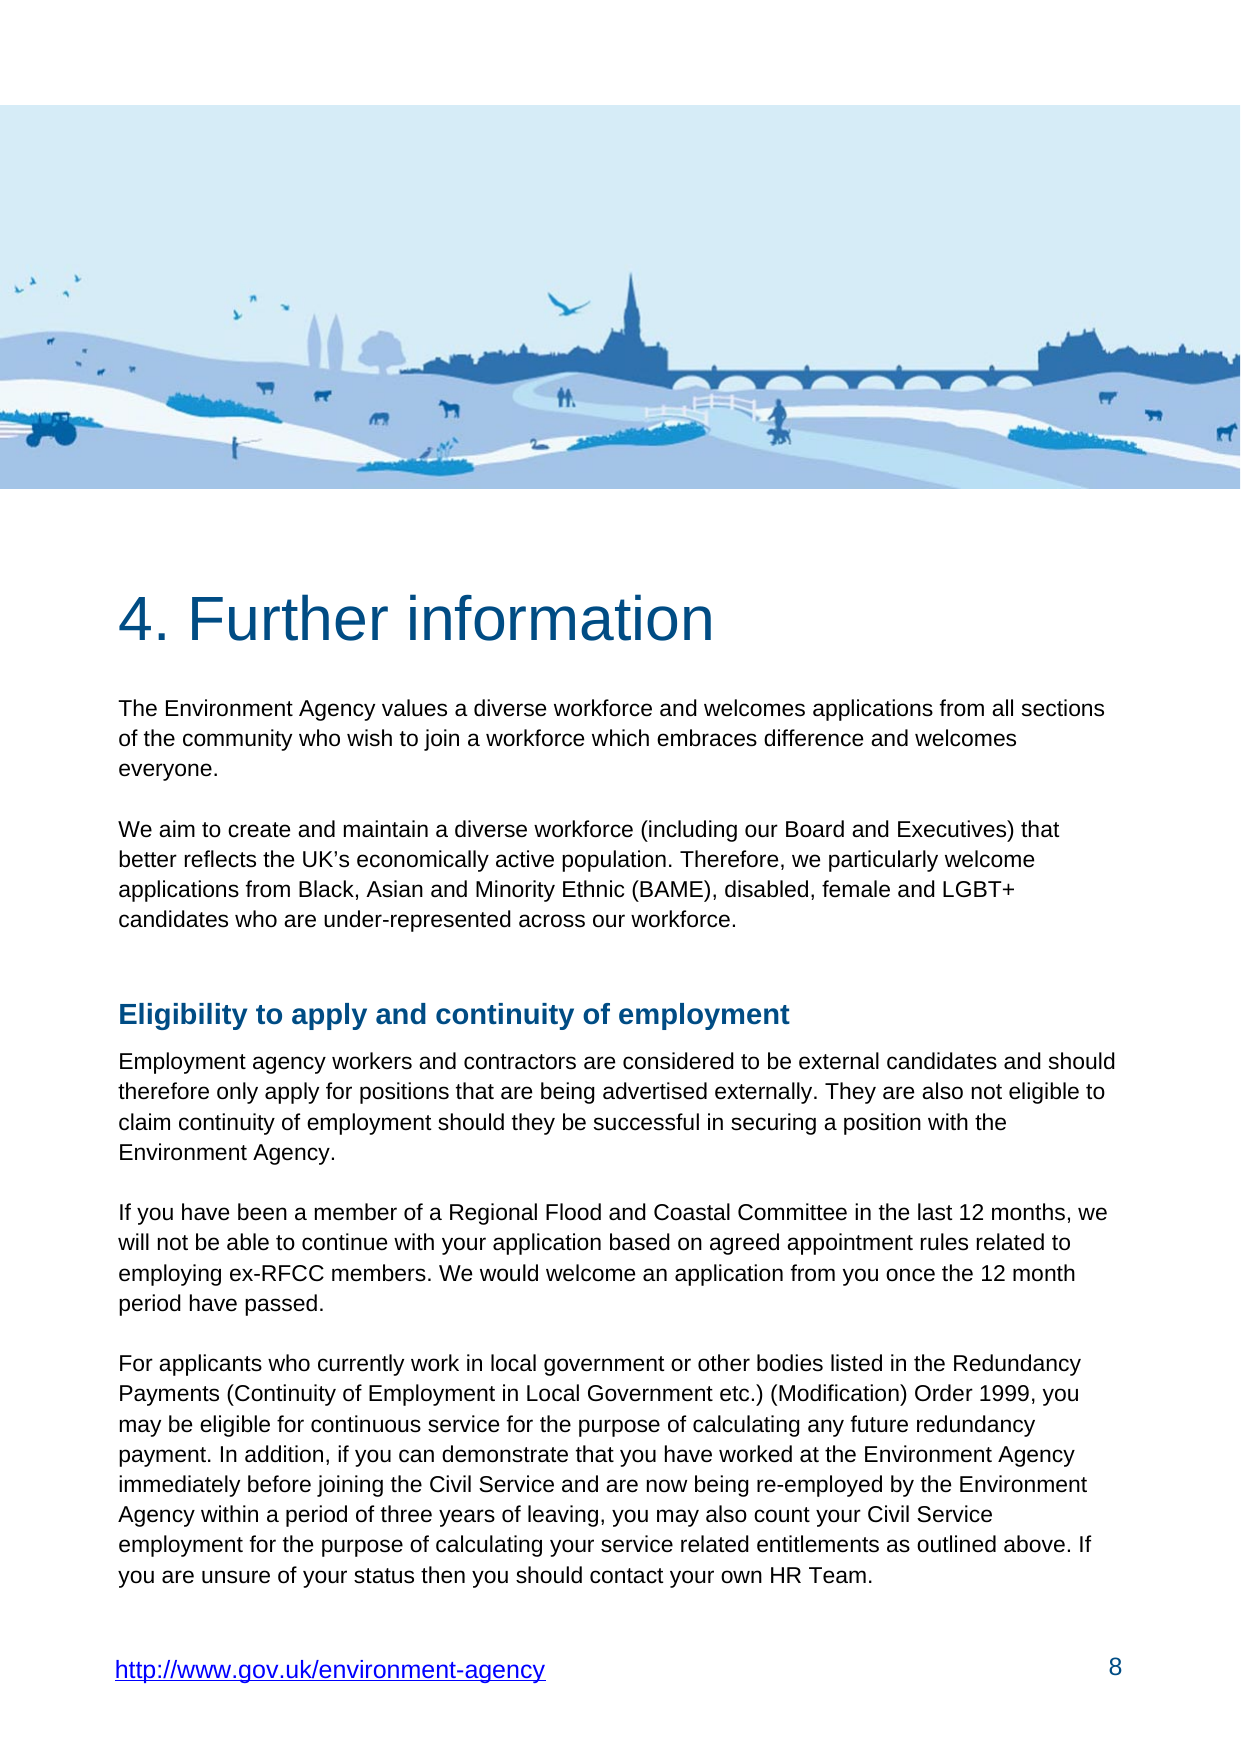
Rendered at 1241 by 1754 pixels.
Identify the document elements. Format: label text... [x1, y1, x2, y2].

text 4. Further information [118, 582, 1122, 654]
text Eligibility to apply and continuity of employment [118, 997, 1122, 1031]
text If you have been a member of a Regional Flood and Coastal Committee in the last 12 months, we will not be able to continue with your application based on agreed appointment rules related to employing ex-RFCC members. We would welcome an application from you once the 12 month period have passed. [118, 1199, 1122, 1316]
text For applicants who currently work in local government or other bodies listed in the Redundancy Payments (Continuity of Employment in Local Government etc.) (Modification) Order 1999, you may be eligible for continuous service for the purpose of calculating any future redundancy payment. In addition, if you can demonstrate that you have worked at the Environment Agency immediately before joining the Civil Service and are now being re-employed by the Environment Agency within a period of three years of leaving, you may also count your Civil Service employment for the purpose of calculating your service related entitlements as outlined above. If you are unsure of your status then you should contact your own HR Team. [118, 1350, 1122, 1588]
text We aim to create and maintain a diverse workforce (including our Board and Executives) that better reflects the UK’s economically active population. Therefore, we particularly welcome applications from Black, Asian and Minority Ethnic (BAME), disabled, female and LGBT+ candidates who are under-represented across our workforce. [118, 816, 1122, 933]
picture [0, 105, 1241, 489]
text Employment agency workers and contractors are considered to be external candidates and should therefore only apply for positions that are being advertised externally. They are also not eligible to claim continuity of employment should they be successful in securing a position with the Environment Agency. [118, 1048, 1122, 1165]
text The Environment Agency values a diverse workforce and welcomes applications from all sections of the community who wish to join a workforce which embraces difference and welcomes everyone. [118, 695, 1122, 782]
